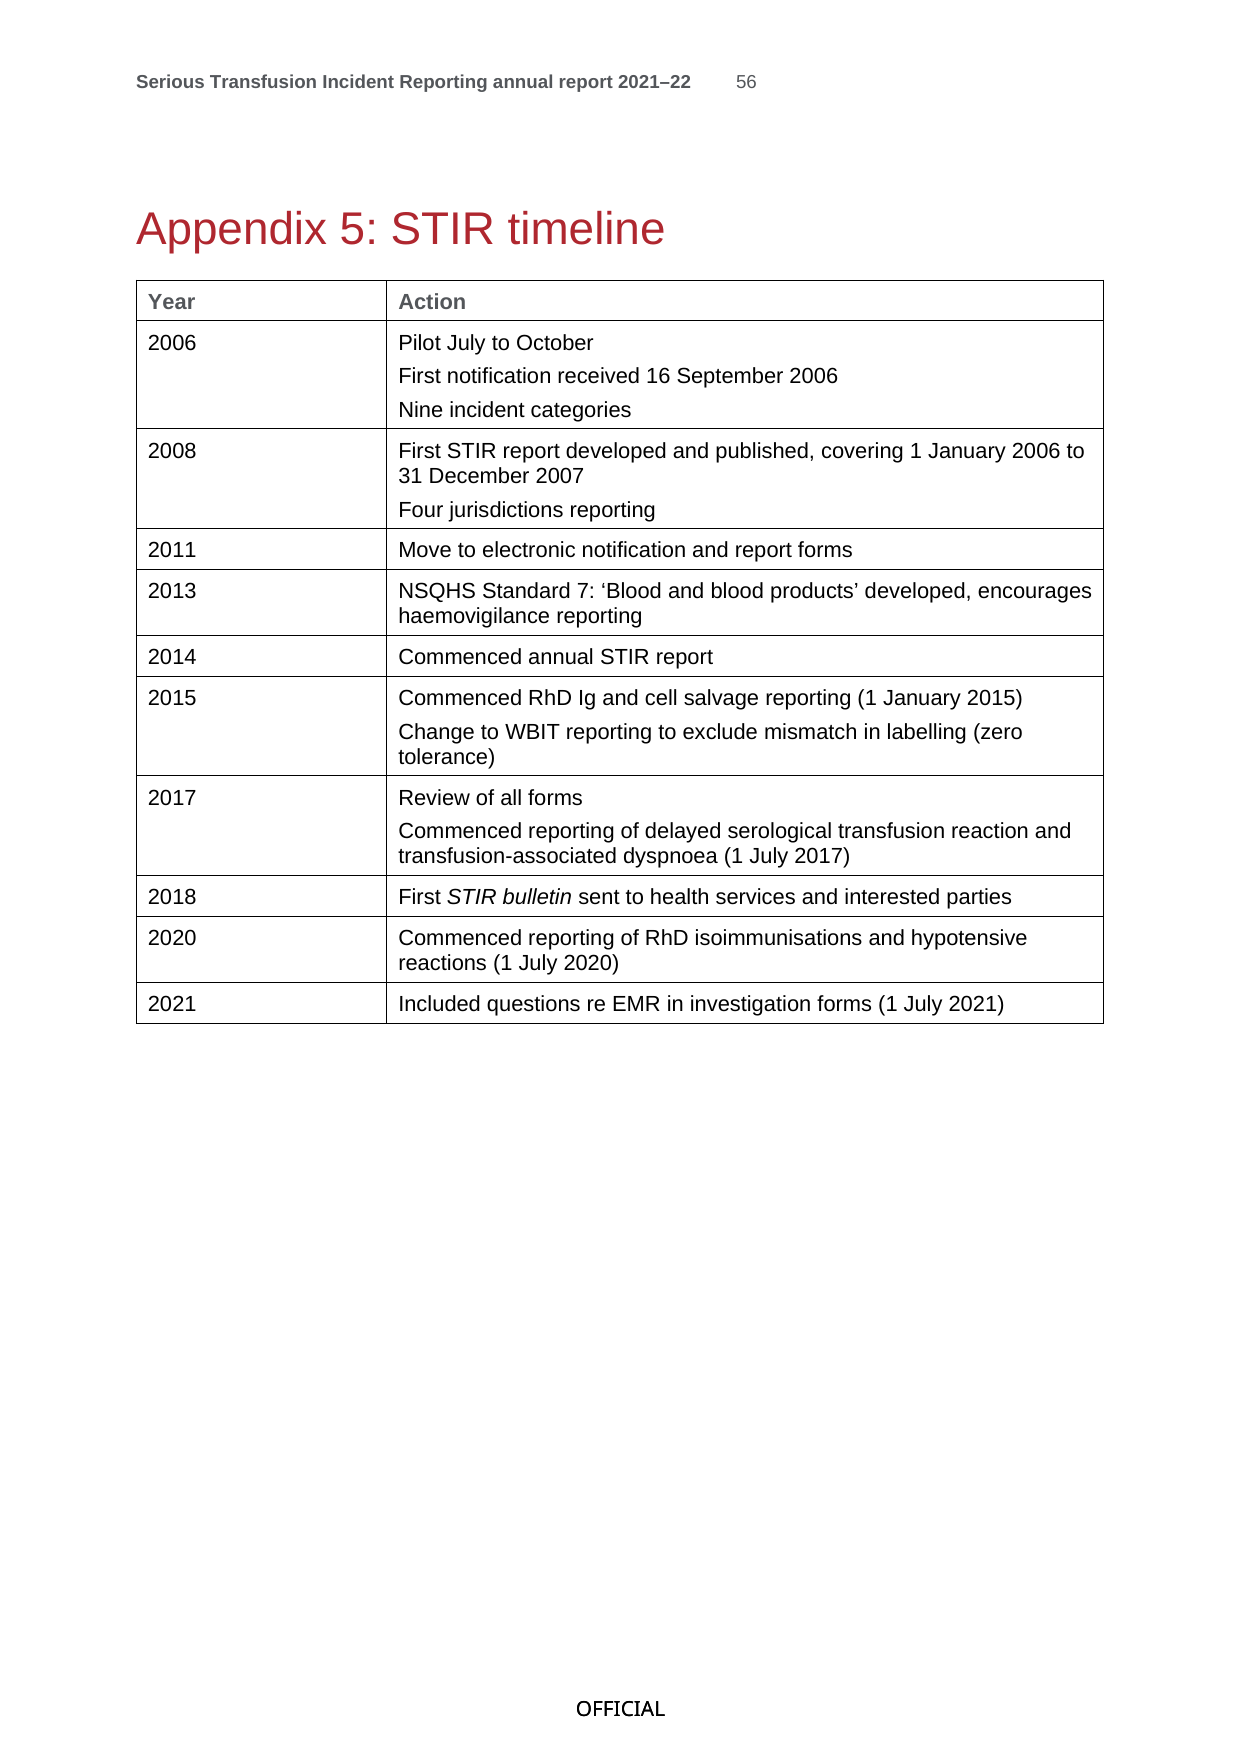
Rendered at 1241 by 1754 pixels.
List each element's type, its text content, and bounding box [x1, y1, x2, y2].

table_cell Commenced annual STIR report [387, 636, 1103, 676]
table_cell 2017 [137, 776, 386, 875]
table_header Year [137, 281, 386, 320]
table_cell NSQHS Standard 7: ‘Blood and blood products’ developed, encourages haemovigilance reporting [387, 570, 1103, 635]
table_cell First STIR report developed and published, covering 1 January 2006 to 31 December 2007 Four jurisdictions reporting [387, 429, 1103, 528]
table_cell Pilot July to October First notification received 16 September 2006 Nine incident categories [387, 321, 1103, 428]
table_cell 2014 [137, 636, 386, 676]
table_cell 2011 [137, 529, 386, 569]
table_cell 2015 [137, 677, 386, 775]
table_cell Review of all forms Commenced reporting of delayed serological transfusion reaction and transfusion-associated dyspnoea (1 July 2017) [387, 776, 1103, 875]
table_header Action [387, 281, 1103, 320]
table_cell 2013 [137, 570, 386, 635]
table_cell 2021 [137, 983, 386, 1022]
table_cell 2018 [137, 876, 386, 916]
table_cell 2020 [137, 917, 386, 982]
table_cell Commenced RhD Ig and cell salvage reporting (1 January 2015) Change to WBIT reporting to exclude mismatch in labelling (zero tolerance) [387, 677, 1103, 775]
table_cell 2008 [137, 429, 386, 528]
table_cell Move to electronic notification and report forms [387, 529, 1103, 569]
table_cell Included questions re EMR in investigation forms (1 July 2021) [387, 983, 1103, 1022]
subtitle Appendix 5: STIR timeline [136, 202, 1104, 254]
table_cell Commenced reporting of RhD isoimmunisations and hypotensive reactions (1 July 2020) [387, 917, 1103, 982]
table_cell 2006 [137, 321, 386, 428]
table_cell First STIR bulletin sent to health services and interested parties [387, 876, 1103, 916]
